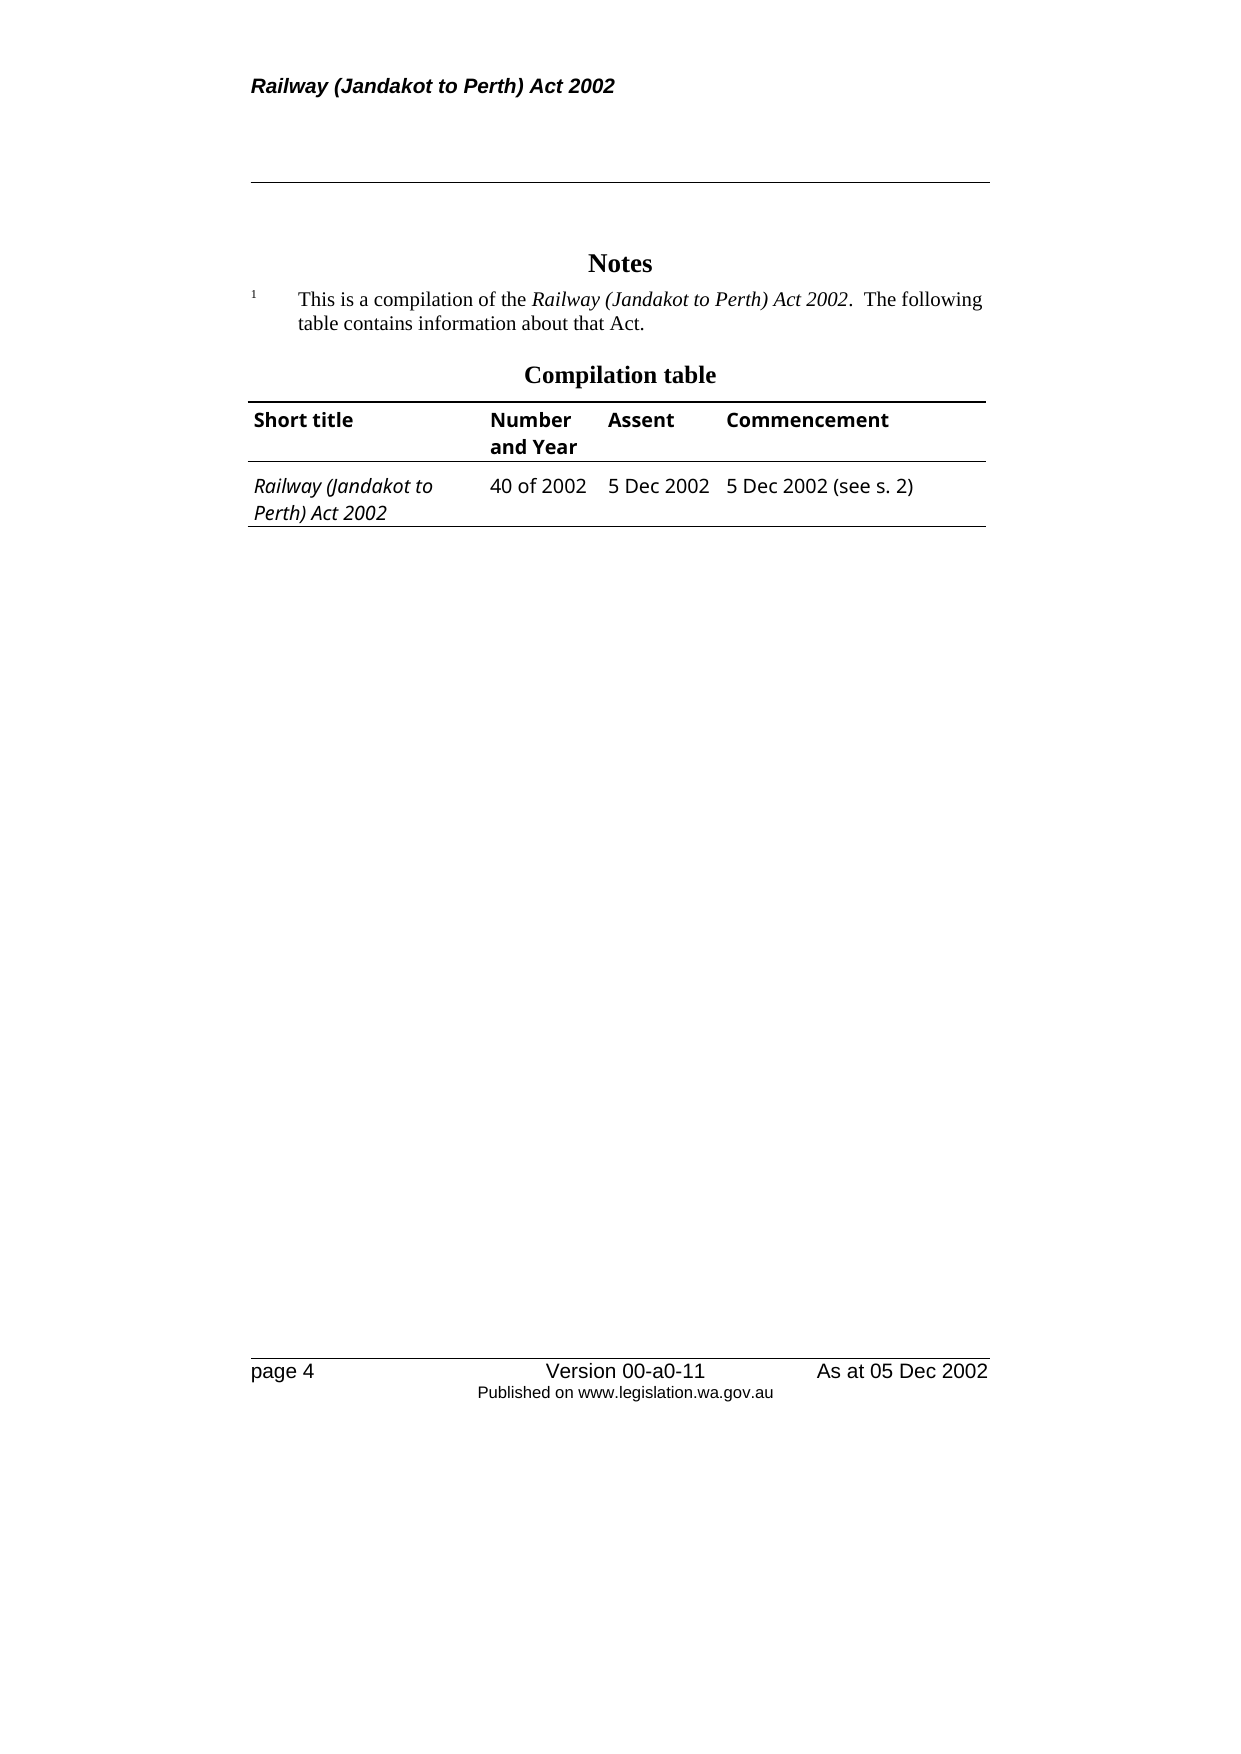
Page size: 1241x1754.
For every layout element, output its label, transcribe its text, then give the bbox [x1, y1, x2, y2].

table_cell Railway (Jandakot to Perth) Act 2002 [248, 462, 484, 526]
table_header Short title [248, 403, 484, 461]
subtitle Notes [251, 247, 990, 279]
table_header Commencement [720, 403, 986, 461]
table_cell 5 Dec 2002 [602, 462, 720, 526]
table_cell 40 of 2002 [484, 462, 602, 526]
subtitle Compilation table [251, 360, 990, 389]
table_header Assent [602, 403, 720, 461]
table_header Number and Year [484, 403, 602, 461]
table_cell 5 Dec 2002 (see s. 2) [720, 462, 986, 526]
text 1 This is a compilation of the Railway (Jandakot to Perth) Act 2002. The following table contains information about that Act. [251, 287, 990, 335]
